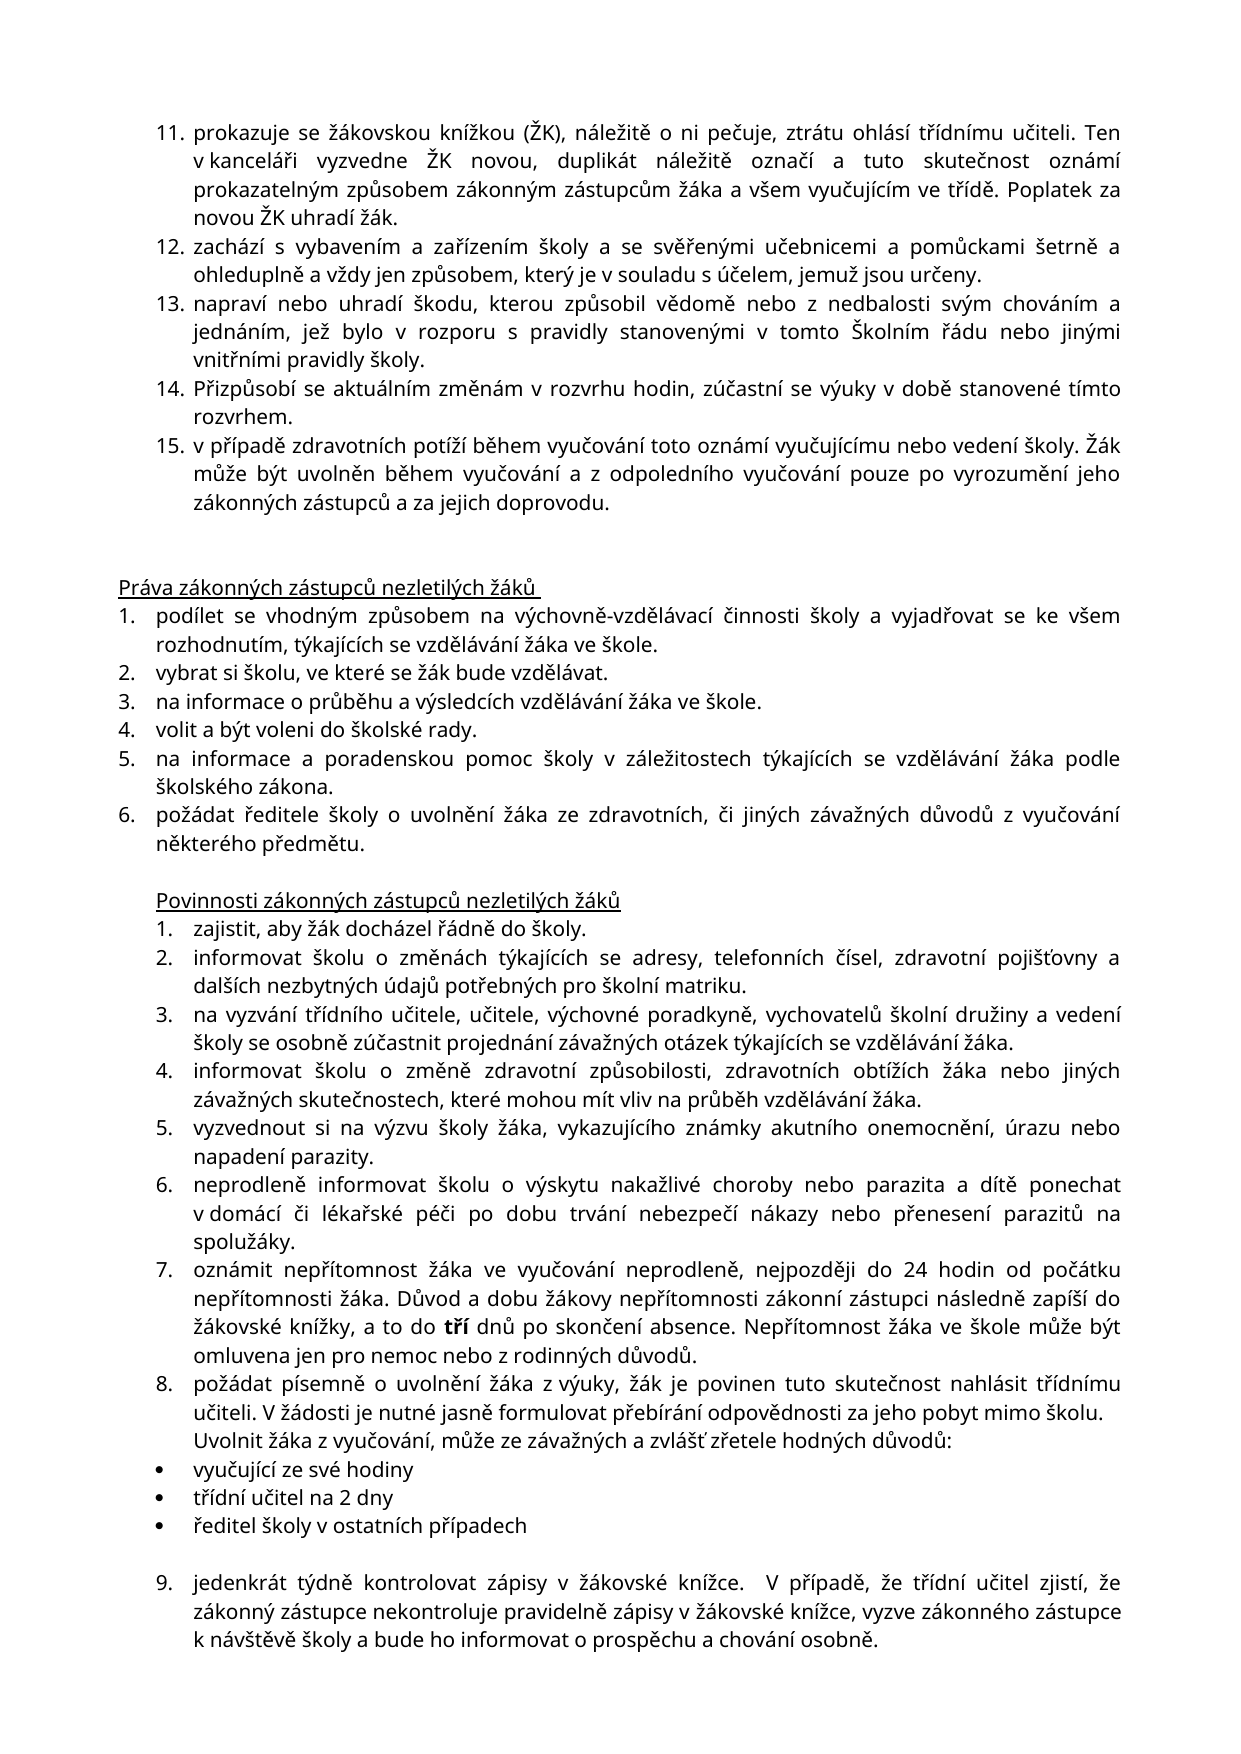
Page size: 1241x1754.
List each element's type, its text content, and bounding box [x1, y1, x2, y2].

list požádat ředitele školy o uvolnění žáka ze zdravotních, či jiných závažných důvodů z vyučování některého předmětu. [118, 801, 1122, 857]
list požádat písemně o uvolnění žáka z výuky, žák je povinen tuto skutečnost nahlásit třídnímu učiteli. V žádosti je nutné jasně formulovat přebírání odpovědnosti za jeho pobyt mimo školu. [156, 1369, 1122, 1426]
list napraví nebo uhradí škodu, kterou způsobil vědomě nebo z nedbalosti svým chováním a jednáním, jež bylo v rozporu s pravidly stanovenými v tomto Školním řádu nebo jinými vnitřními pravidly školy. [156, 289, 1122, 374]
list ředitel školy v ostatních případech [156, 1512, 1122, 1540]
list na informace a poradenskou pomoc školy v záležitostech týkajících se vzdělávání žáka podle školského zákona. [118, 744, 1122, 801]
list volit a být voleni do školské rady. [118, 715, 1122, 744]
text Povinnosti zákonných zástupců nezletilých žáků [156, 886, 1122, 914]
list informovat školu o změně zdravotní způsobilosti, zdravotních obtížích žáka nebo jiných závažných skutečnostech, které mohou mít vliv na průběh vzdělávání žáka. [156, 1057, 1122, 1113]
text Práva zákonných zástupců nezletilých žáků [118, 573, 1122, 602]
list zachází s vybavením a zařízením školy a se svěřenými učebnicemi a pomůckami šetrně a ohleduplně a vždy jen způsobem, který je v souladu s účelem, jemuž jsou určeny. [156, 232, 1122, 289]
list na vyzvání třídního učitele, učitele, výchovné poradkyně, vychovatelů školní družiny a vedení školy se osobně zúčastnit projednání závažných otázek týkajících se vzdělávání žáka. [156, 1000, 1122, 1057]
list neprodleně informovat školu o výskytu nakažlivé choroby nebo parazita a dítě ponechat v domácí či lékařské péči po dobu trvání nebezpečí nákazy nebo přenesení parazitů na spolužáky. [156, 1170, 1122, 1256]
list jedenkrát týdně kontrolovat zápisy v žákovské knížce. V případě, že třídní učitel zjistí, že zákonný zástupce nekontroluje pravidelně zápisy v žákovské knížce, vyzve zákonného zástupce k návštěvě školy a bude ho informovat o prospěchu a chování osobně. [156, 1568, 1122, 1654]
list vybrat si školu, ve které se žák bude vzdělávat. [118, 658, 1122, 687]
list vyučující ze své hodiny [156, 1455, 1122, 1483]
list prokazuje se žákovskou knížkou (ŽK), náležitě o ni pečuje, ztrátu ohlásí třídnímu učiteli. Ten v kanceláři vyzvedne ŽK novou, duplikát náležitě označí a tuto skutečnost oznámí prokazatelným způsobem zákonným zástupcům žáka a všem vyučujícím ve třídě. Poplatek za novou ŽK uhradí žák. [156, 118, 1122, 232]
list vyzvednout si na výzvu školy žáka, vykazujícího známky akutního onemocnění, úrazu nebo napadení parazity. [156, 1113, 1122, 1170]
list oznámit nepřítomnost žáka ve vyučování neprodleně, nejpozději do 24 hodin od počátku nepřítomnosti žáka. Důvod a dobu žákovy nepřítomnosti zákonní zástupci následně zapíší do žákovské knížky, a to do tří dnů po skončení absence. Nepřítomnost žáka ve škole může být omluvena jen pro nemoc nebo z rodinných důvodů. [156, 1256, 1122, 1369]
list Přizpůsobí se aktuálním změnám v rozvrhu hodin, zúčastní se výuky v době stanovené tímto rozvrhem. [156, 374, 1122, 431]
list třídní učitel na 2 dny [156, 1483, 1122, 1512]
list informovat školu o změnách týkajících se adresy, telefonních čísel, zdravotní pojišťovny a dalších nezbytných údajů potřebných pro školní matriku. [156, 943, 1122, 1000]
list zajistit, aby žák docházel řádně do školy. [156, 914, 1122, 943]
list podílet se vhodným způsobem na výchovně-vzdělávací činnosti školy a vyjadřovat se ke všem rozhodnutím, týkajících se vzdělávání žáka ve škole. [118, 602, 1122, 658]
text Uvolnit žáka z vyučování, může ze závažných a zvlášť zřetele hodných důvodů: [193, 1426, 1122, 1455]
list v případě zdravotních potíží během vyučování toto oznámí vyučujícímu nebo vedení školy. Žák může být uvolněn během vyučování a z odpoledního vyučování pouze po vyrozumění jeho zákonných zástupců a za jejich doprovodu. [156, 431, 1122, 516]
list na informace o průběhu a výsledcích vzdělávání žáka ve škole. [118, 687, 1122, 715]
